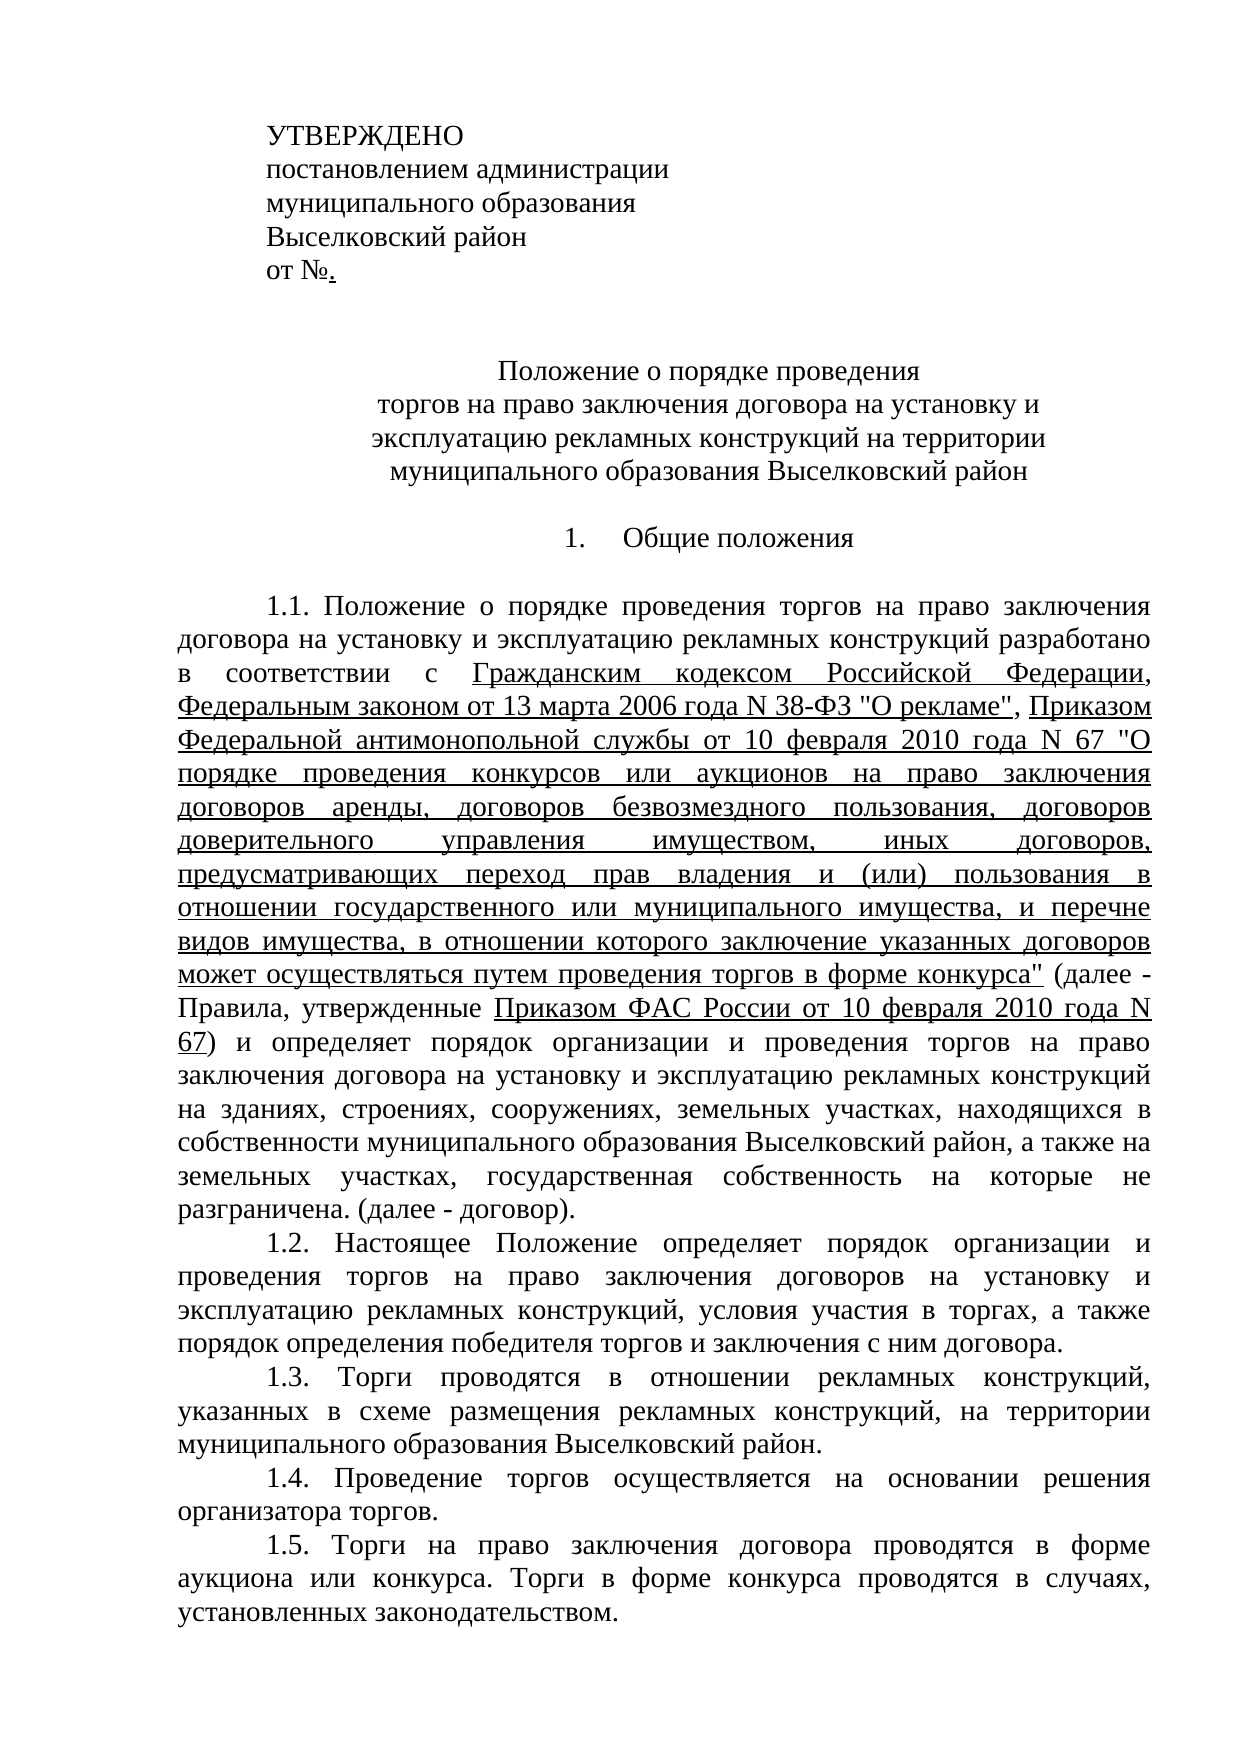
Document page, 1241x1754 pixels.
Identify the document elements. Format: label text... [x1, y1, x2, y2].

text Положение о порядке проведения [177, 353, 1152, 386]
text муниципального образования [177, 185, 1152, 219]
text 1.2. Настоящее Положение определяет порядок организации и проведения торгов на право заключения договоров на установку и эксплуатацию рекламных конструкций, условия участия в торгах, а также порядок определения победителя торгов и заключения с ним договора. [177, 1225, 1152, 1359]
text 1.3. Торги проводятся в отношении рекламных конструкций, указанных в схеме размещения рекламных конструкций, на территории муниципального образования Выселковский район. [177, 1359, 1152, 1460]
text торгов на право заключения договора на установку и [177, 386, 1152, 420]
text эксплуатацию рекламных конструкций на территории [177, 420, 1152, 453]
text 1.1. Положение о порядке проведения торгов на право заключения договора на установку и эксплуатацию рекламных конструкций разработано в соответствии с Гражданским кодексом Российской Федерации, Федеральным законом от 13 марта 2006 года N 38-ФЗ "О рекламе", Приказом Федеральной антимонопольной службы от 10 февраля 2010 года N 67 "О порядке проведения конкурсов или аукционов на право заключения договоров аренды, договоров безвозмездного пользования, договоров доверительного управления имуществом, иных договоров, предусматривающих переход прав владения и (или) пользования в отношении государственного или муниципального имущества, и перечне видов имущества, в отношении которого заключение указанных договоров может осуществляться путем проведения торгов в форме конкурса" (далее - Правила, утвержденные Приказом ФАС России от 10 февраля 2010 года N 67) и определяет порядок организации и проведения торгов на право заключения договора на установку и эксплуатацию рекламных конструкций на зданиях, строениях, сооружениях, земельных участках, находящихся в собственности муниципального образования Выселковский район, а также на земельных участках, государственная собственность на которые не разграничена. (далее - договор). [177, 588, 1152, 751]
text постановлением администрации [177, 152, 1152, 185]
text 1.1. Положение о порядке проведения торгов на право заключения договора на установку и эксплуатацию рекламных конструкций разработано в соответствии с Гражданским кодексом Российской Федерации, Федеральным законом от 13 марта 2006 года N 38-ФЗ "О рекламе", Приказом Федеральной антимонопольной службы от 10 февраля 2010 года N 67 "О порядке проведения конкурсов или аукционов на право заключения договоров аренды, договоров безвозмездного пользования, договоров доверительного управления имуществом, иных договоров, предусматривающих переход прав владения и (или) пользования в отношении государственного или муниципального имущества, и перечне видов имущества, в отношении которого заключение указанных договоров может осуществляться путем проведения торгов в форме конкурса" (далее - Правила, утвержденные Приказом ФАС России от 10 февраля 2010 года N 67) и определяет порядок организации и проведения торгов на право заключения договора на установку и эксплуатацию рекламных конструкций на зданиях, строениях, сооружениях, земельных участках, находящихся в собственности муниципального образования Выселковский район, а также на земельных участках, государственная собственность на которые не разграничена. (далее - договор). [177, 886, 1152, 1225]
text Выселковский район [177, 219, 1152, 252]
text УТВЕРЖДЕНО [177, 118, 1152, 152]
text муниципального образования Выселковский район [177, 453, 1152, 487]
text 1.5. Торги на право заключения договора проводятся в форме аукциона или конкурса. Торги в форме конкурса проводятся в случаях, установленных законодательством. [177, 1527, 1152, 1627]
text 1.4. Проведение торгов осуществляется на основании решения организатора торгов. [177, 1460, 1152, 1527]
list Общие положения [177, 521, 1152, 554]
text от №. [177, 252, 1152, 286]
